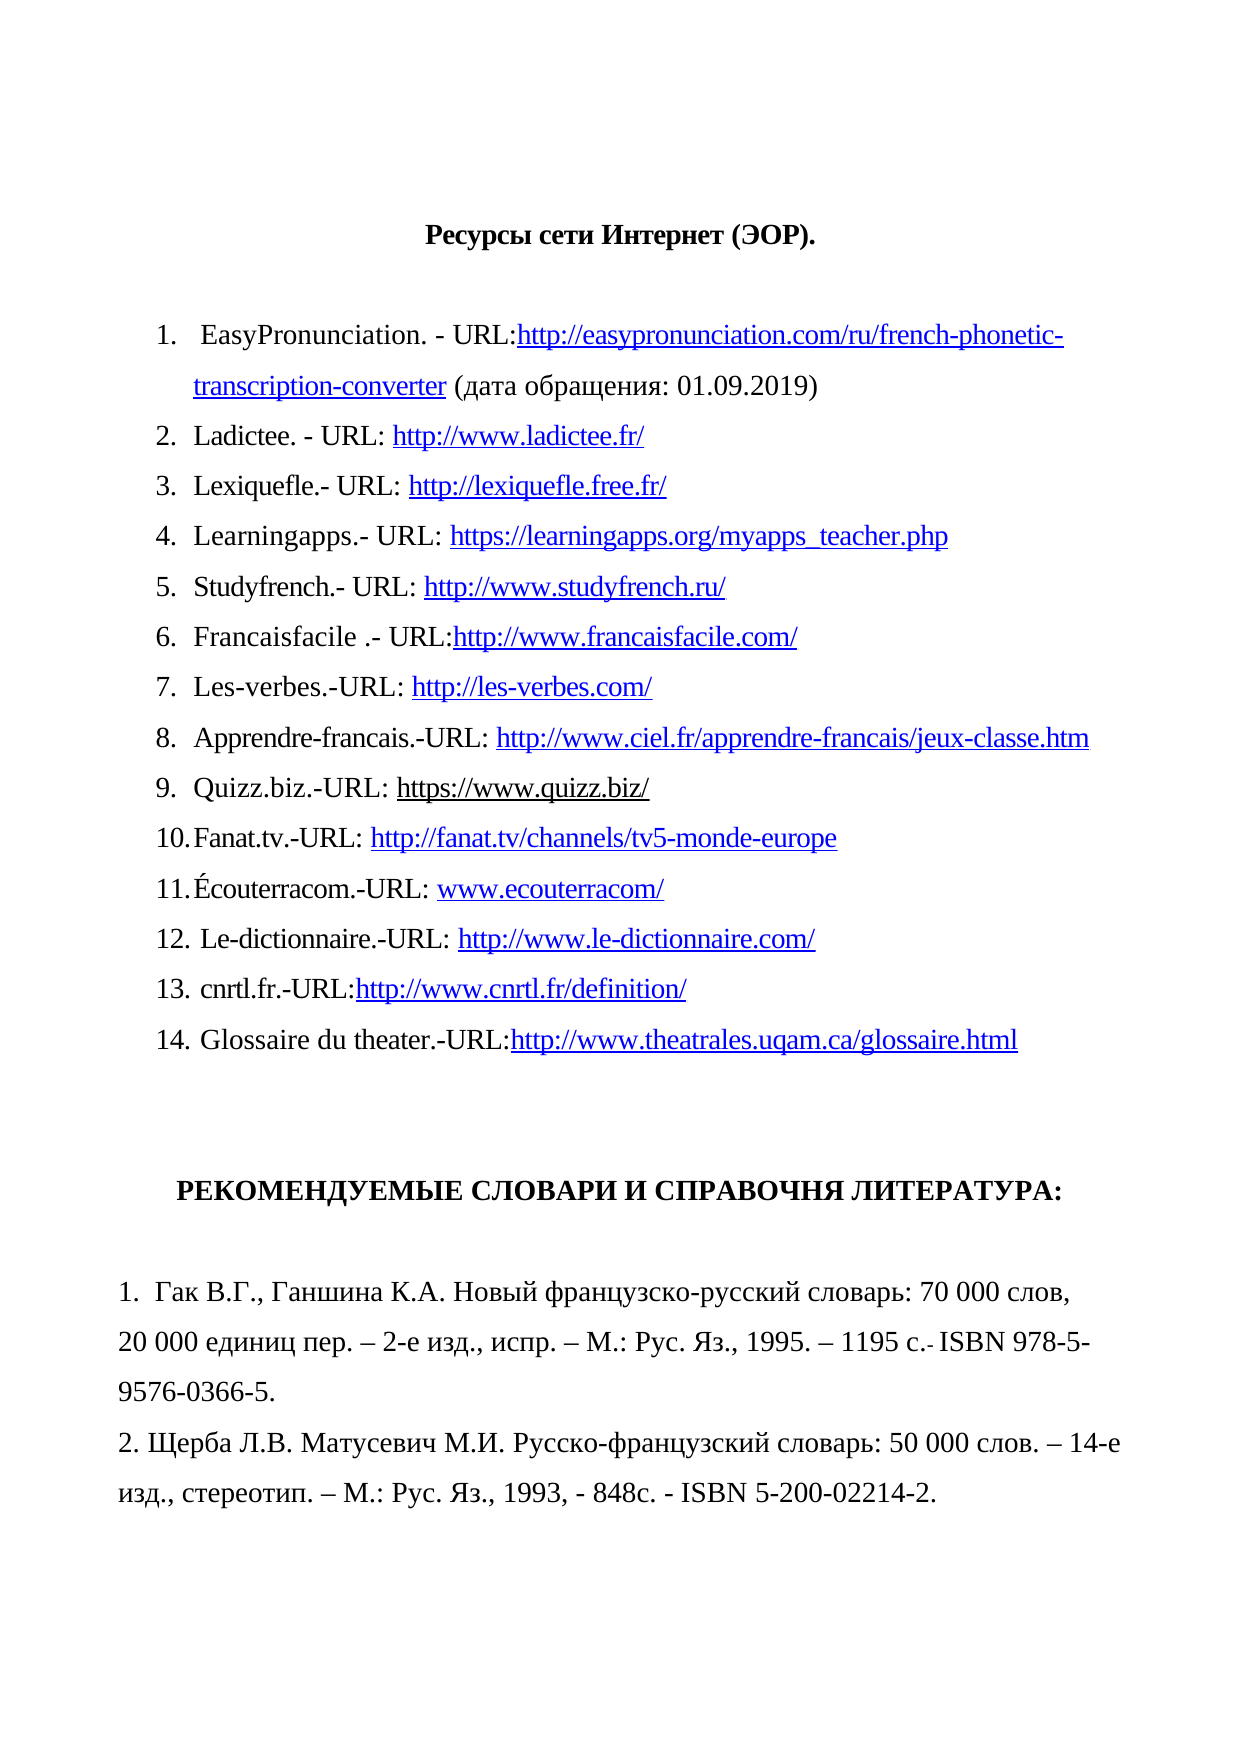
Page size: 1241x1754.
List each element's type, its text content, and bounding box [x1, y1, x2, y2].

list Apprendre-francais.-URL: http://www.ciel.fr/apprendre-francais/jeux-classe.htm [155, 720, 1148, 753]
subtitle Ресурсы сети Интернет (ЭОР). [261, 217, 980, 251]
list Щерба Л.В. Матусевич М.И. Русско-французский словарь: 50 000 слов. – 14-е изд., стереотип. – М.: Рус. Яз., 1993, - 848с. - ISBN 5-200-02214-2. [118, 1425, 1121, 1509]
list Lexiquefle.- URL: http://lexiquefle.free.fr/ [155, 468, 1148, 502]
list Glossaire du theater.-URL:http://www.theatrales.uqam.ca/glossaire.html [155, 1022, 1148, 1055]
list EasyPronunciation. - URL:http://easypronunciation.com/ru/french-phonetic- transcription-converter (дата обращения: 01.09.2019) [156, 317, 1067, 401]
list Quizz.biz.-URL: https://www.quizz.biz/ [155, 770, 1148, 804]
list Les-verbes.-URL: http://les-verbes.com/ [155, 669, 1148, 703]
list Écouterracom.-URL: www.ecouterracom/ [155, 871, 1148, 904]
list Learningapps.- URL: https://learningapps.org/myapps_teacher.php [155, 518, 1148, 552]
list Studyfrench.- URL: http://www.studyfrench.ru/ [155, 569, 1148, 603]
subtitle РЕКОМЕНДУЕМЫЕ СЛОВАРИ И СПРАВОЧНЯ ЛИТЕРАТУРА: [176, 1173, 1148, 1207]
list cnrtl.fr.-URL:http://www.cnrtl.fr/definition/ [155, 971, 1148, 1005]
list Fanat.tv.-URL: http://fanat.tv/channels/tv5-monde-europe [155, 821, 1148, 854]
list Гак В.Г., Ганшина К.А. Новый французско-русский словарь: 70 000 слов, 20 000 единиц пер. – 2-е изд., испр. – М.: Рус. Яз., 1995. – 1195 с.- ISBN 978-5- 9576-0366-5. [118, 1274, 1091, 1408]
list Le-dictionnaire.-URL: http://www.le-dictionnaire.com/ [155, 921, 1148, 955]
list Ladictee. - URL: http://www.ladictee.fr/ [155, 418, 1148, 452]
list Francaisfacile .- URL:http://www.francaisfacile.com/ [155, 619, 1148, 653]
